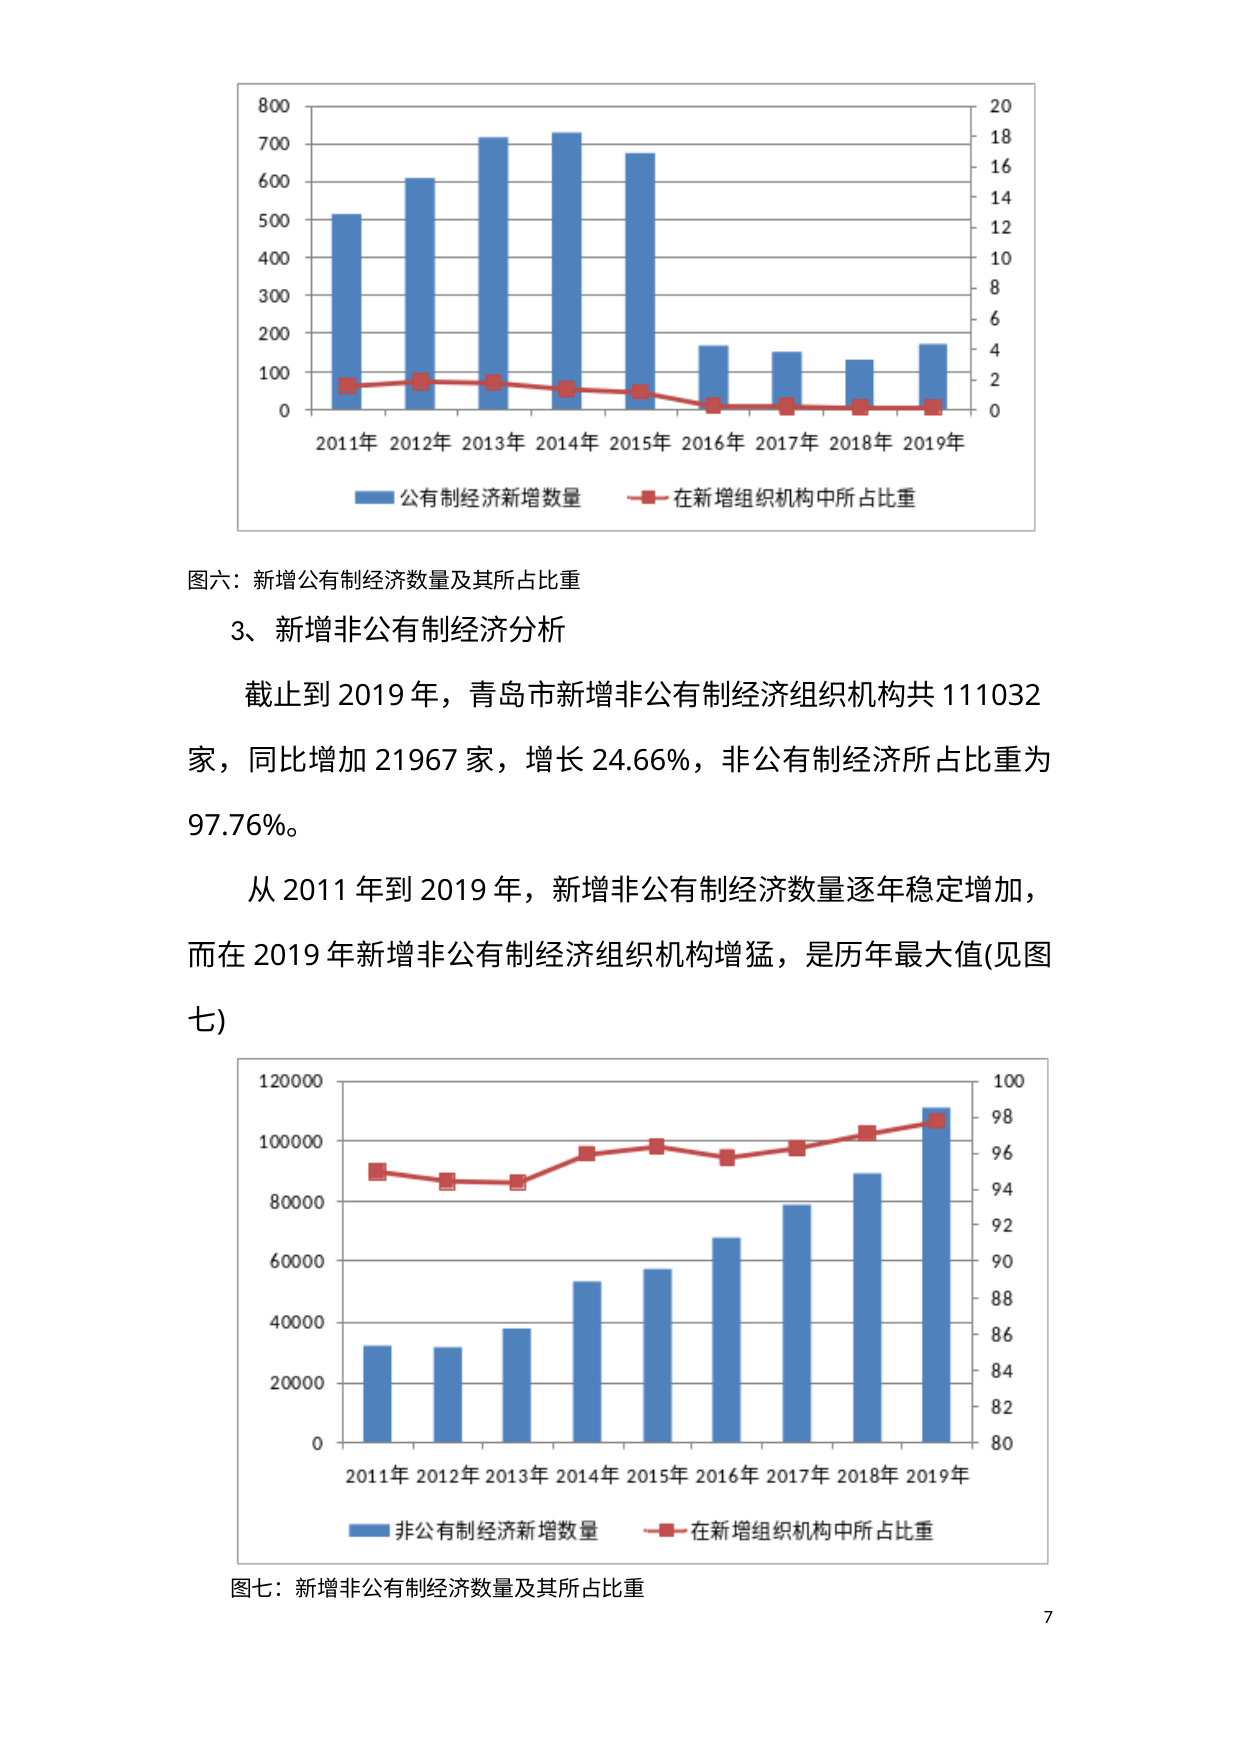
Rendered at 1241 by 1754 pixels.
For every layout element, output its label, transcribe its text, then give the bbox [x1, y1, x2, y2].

text 图六：新增公有制经济数量及其所占比重 [187, 76, 1053, 596]
text 图七：新增非公有制经济数量及其所占比重 [230, 1051, 1053, 1603]
text 从2011年到2019年，新增非公有制经济数量逐年稳定增加，而在2019年新增非公有制经济组织机构增猛，是历年最大值(见图七) [187, 856, 1053, 1051]
text 截止到2019年，青岛市新增非公有制经济组织机构共111032 [230, 661, 1053, 726]
list 新增非公有制经济分析 [230, 596, 1053, 661]
text 家，同比增加21967家，增长24.66%，非公有制经济所占比重为97.76%。 [187, 726, 1053, 856]
